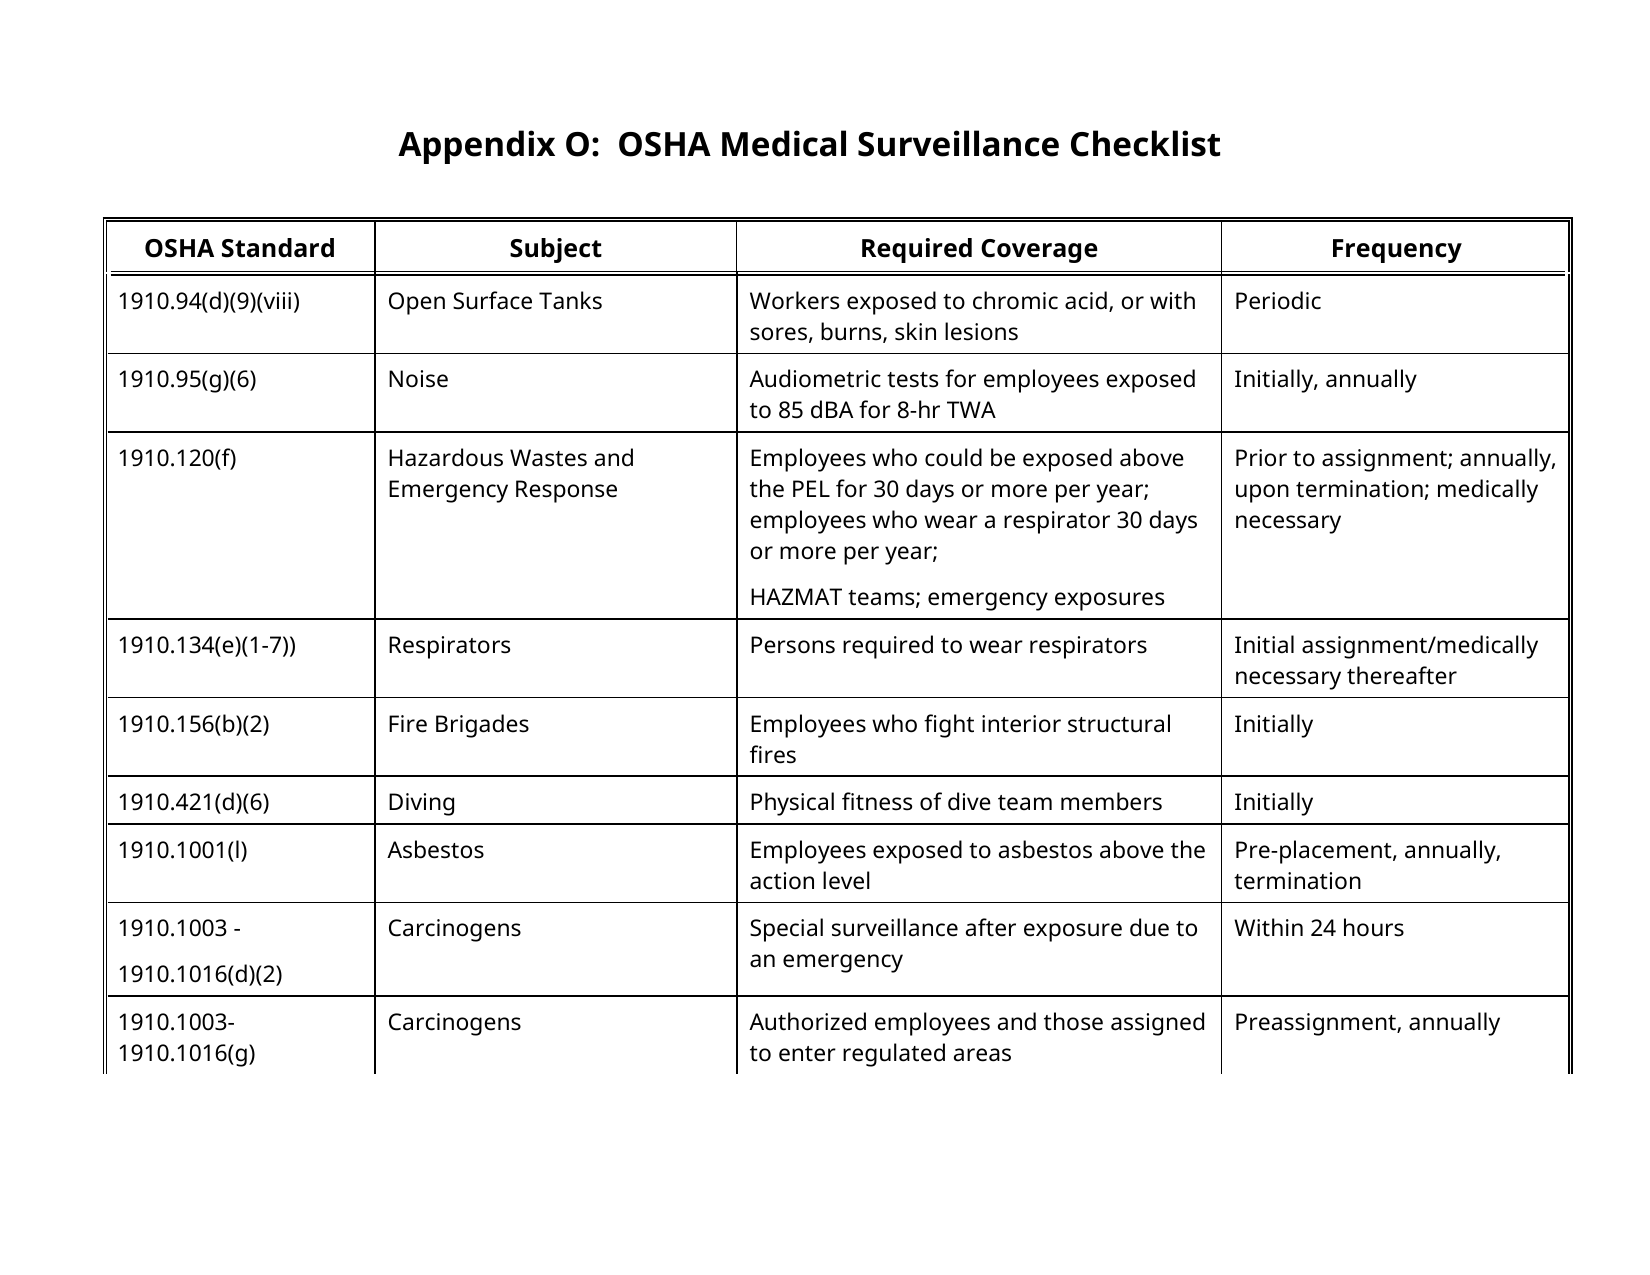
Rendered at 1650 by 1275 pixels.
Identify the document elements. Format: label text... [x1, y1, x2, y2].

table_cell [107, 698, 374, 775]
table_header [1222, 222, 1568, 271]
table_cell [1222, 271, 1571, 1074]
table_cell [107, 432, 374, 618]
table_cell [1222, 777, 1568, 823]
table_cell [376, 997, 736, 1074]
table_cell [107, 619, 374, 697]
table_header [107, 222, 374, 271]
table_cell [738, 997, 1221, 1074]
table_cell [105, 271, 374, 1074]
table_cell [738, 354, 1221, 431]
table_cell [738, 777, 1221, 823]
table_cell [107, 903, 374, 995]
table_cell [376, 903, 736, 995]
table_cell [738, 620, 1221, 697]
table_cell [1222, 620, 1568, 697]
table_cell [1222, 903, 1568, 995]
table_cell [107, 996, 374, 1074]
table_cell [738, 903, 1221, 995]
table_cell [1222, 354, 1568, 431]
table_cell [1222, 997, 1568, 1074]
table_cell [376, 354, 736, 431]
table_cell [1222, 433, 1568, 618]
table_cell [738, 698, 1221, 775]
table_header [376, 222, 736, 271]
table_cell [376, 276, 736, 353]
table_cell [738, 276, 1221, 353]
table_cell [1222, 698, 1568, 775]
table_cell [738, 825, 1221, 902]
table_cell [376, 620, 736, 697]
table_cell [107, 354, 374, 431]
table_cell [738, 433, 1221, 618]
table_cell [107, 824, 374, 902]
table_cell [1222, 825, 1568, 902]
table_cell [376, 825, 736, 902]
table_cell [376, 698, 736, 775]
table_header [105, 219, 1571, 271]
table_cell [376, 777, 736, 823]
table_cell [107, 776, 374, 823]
text Appendix O: OSHA Medical Surveillance Checklist [105, 120, 1515, 166]
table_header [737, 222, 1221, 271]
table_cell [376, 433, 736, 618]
